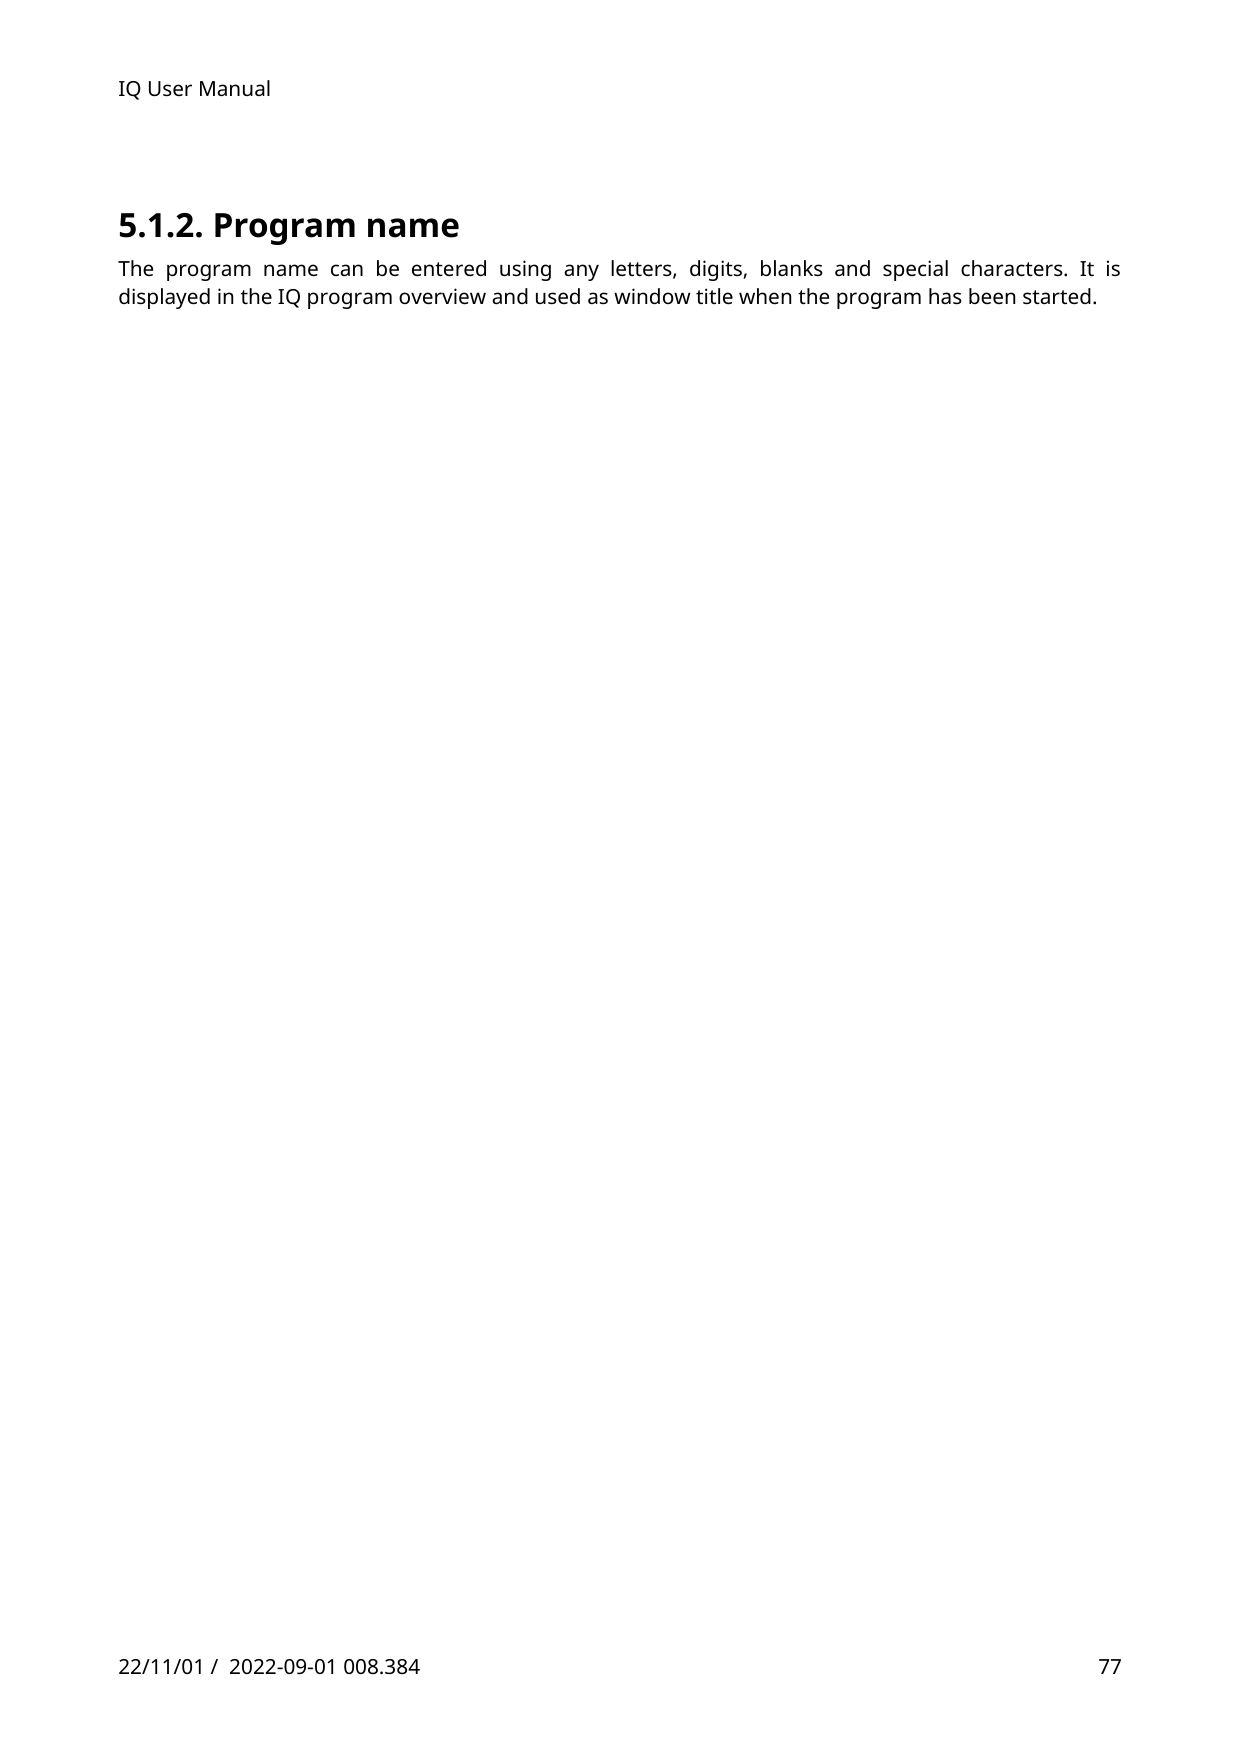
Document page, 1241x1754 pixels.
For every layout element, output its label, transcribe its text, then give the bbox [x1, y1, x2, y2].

subtitle 5.1.2. Program name [118, 202, 1122, 248]
text The program name can be entered using any letters, digits, blanks and special characters. It is displayed in the IQ program overview and used as window title when the program has been started. [118, 254, 1122, 311]
